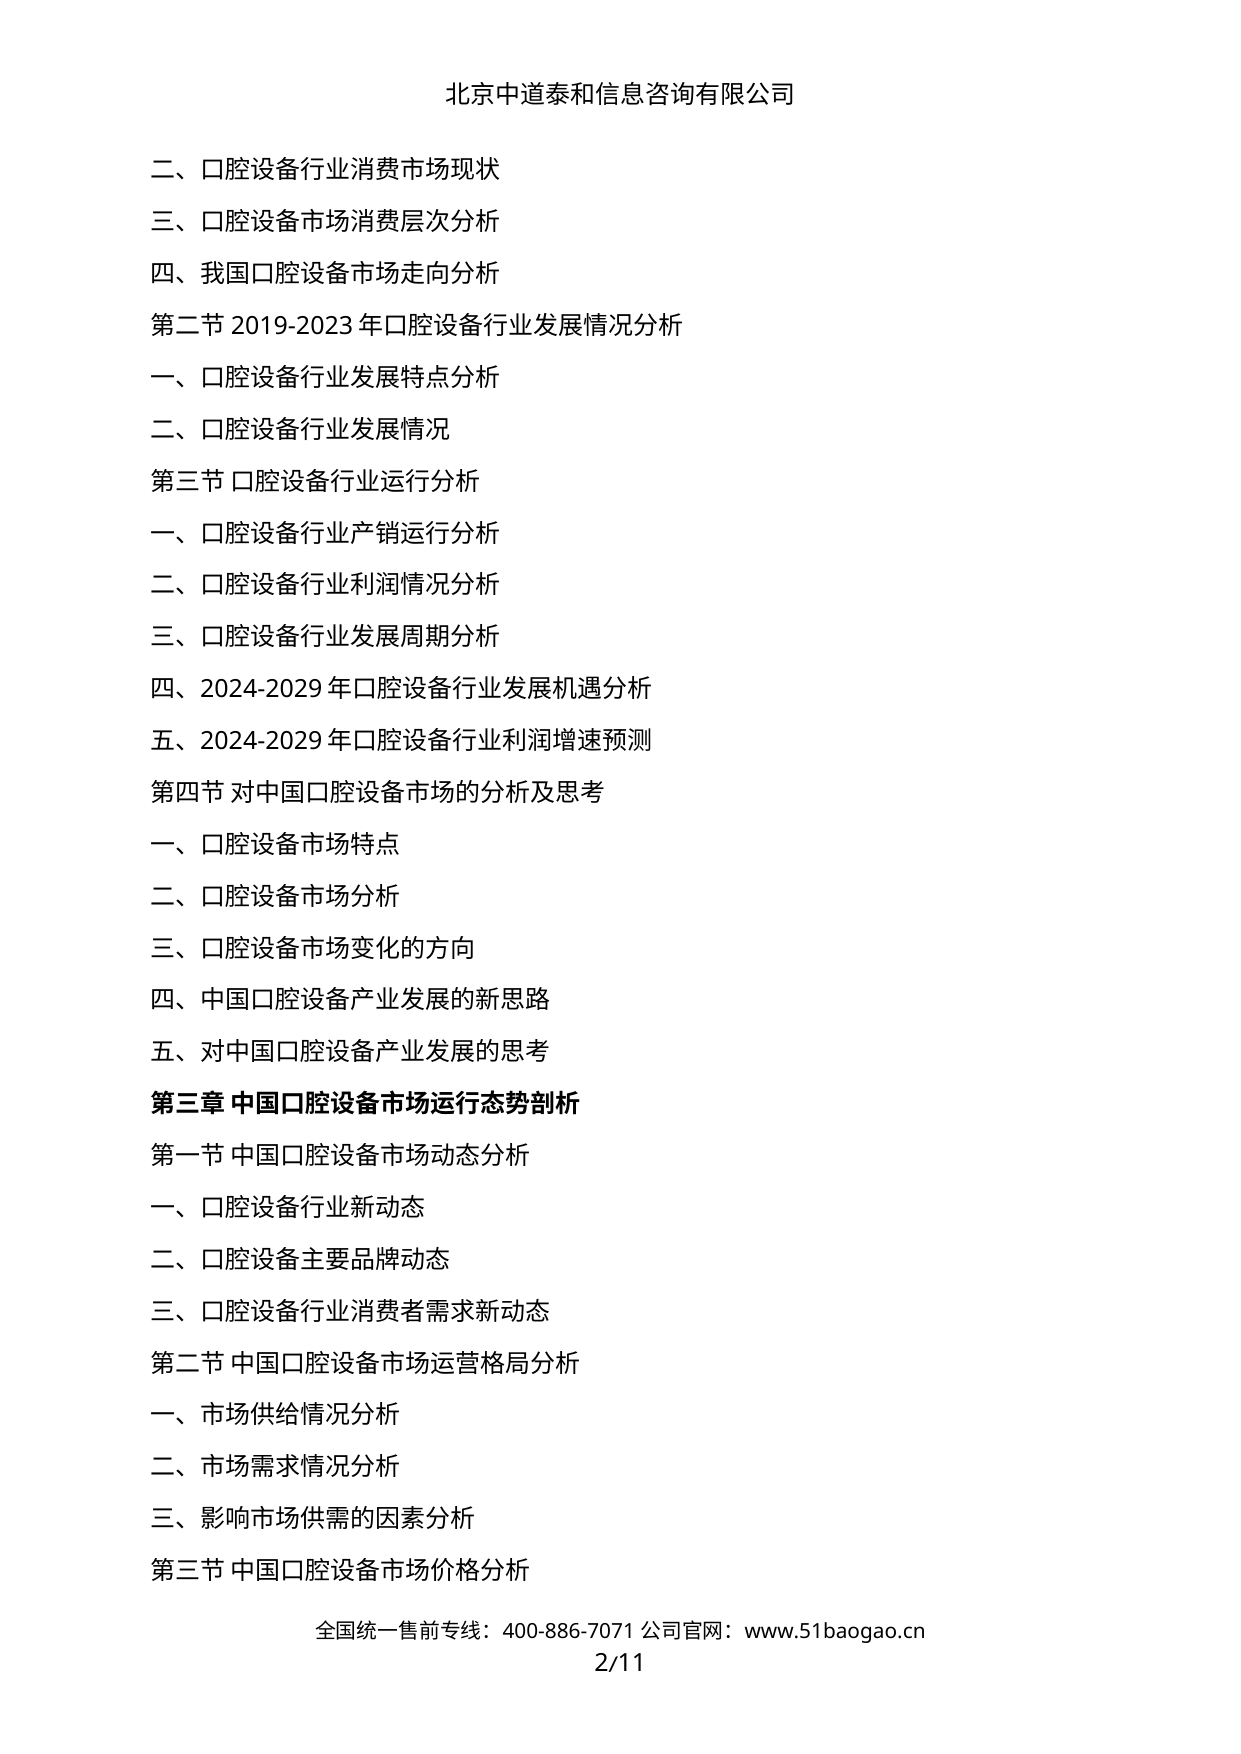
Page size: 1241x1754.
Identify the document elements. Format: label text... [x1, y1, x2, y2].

text 五、2024-2029年口腔设备行业利润增速预测 [150, 721, 1090, 757]
text 二、口腔设备行业消费市场现状 [150, 150, 1090, 186]
text 一、市场供给情况分析 [150, 1395, 1090, 1431]
text 三、口腔设备行业发展周期分析 [150, 617, 1090, 653]
text 四、2024-2029年口腔设备行业发展机遇分析 [150, 669, 1090, 705]
text 第三节 口腔设备行业运行分析 [150, 461, 1090, 497]
text 二、口腔设备市场分析 [150, 876, 1090, 912]
text 三、口腔设备市场消费层次分析 [150, 202, 1090, 238]
text 二、口腔设备行业发展情况 [150, 409, 1090, 446]
text 三、口腔设备行业消费者需求新动态 [150, 1291, 1090, 1327]
text 四、我国口腔设备市场走向分析 [150, 254, 1090, 290]
text 第三章 中国口腔设备市场运行态势剖析 [150, 1084, 1090, 1120]
text 四、中国口腔设备产业发展的新思路 [150, 980, 1090, 1016]
text 二、口腔设备主要品牌动态 [150, 1239, 1090, 1276]
text 二、市场需求情况分析 [150, 1447, 1090, 1483]
text 第四节 对中国口腔设备市场的分析及思考 [150, 772, 1090, 809]
text 一、口腔设备行业产销运行分析 [150, 513, 1090, 549]
text 三、口腔设备市场变化的方向 [150, 928, 1090, 964]
text 一、口腔设备行业发展特点分析 [150, 357, 1090, 394]
text 第三节 中国口腔设备市场价格分析 [150, 1551, 1090, 1587]
text 二、口腔设备行业利润情况分析 [150, 565, 1090, 601]
text 五、对中国口腔设备产业发展的思考 [150, 1032, 1090, 1068]
text 一、口腔设备行业新动态 [150, 1187, 1090, 1224]
text 第二节 中国口腔设备市场运营格局分析 [150, 1343, 1090, 1379]
text 一、口腔设备市场特点 [150, 824, 1090, 861]
text 第一节 中国口腔设备市场动态分析 [150, 1136, 1090, 1172]
text 第二节 2019-2023年口腔设备行业发展情况分析 [150, 306, 1090, 342]
text 三、影响市场供需的因素分析 [150, 1499, 1090, 1535]
